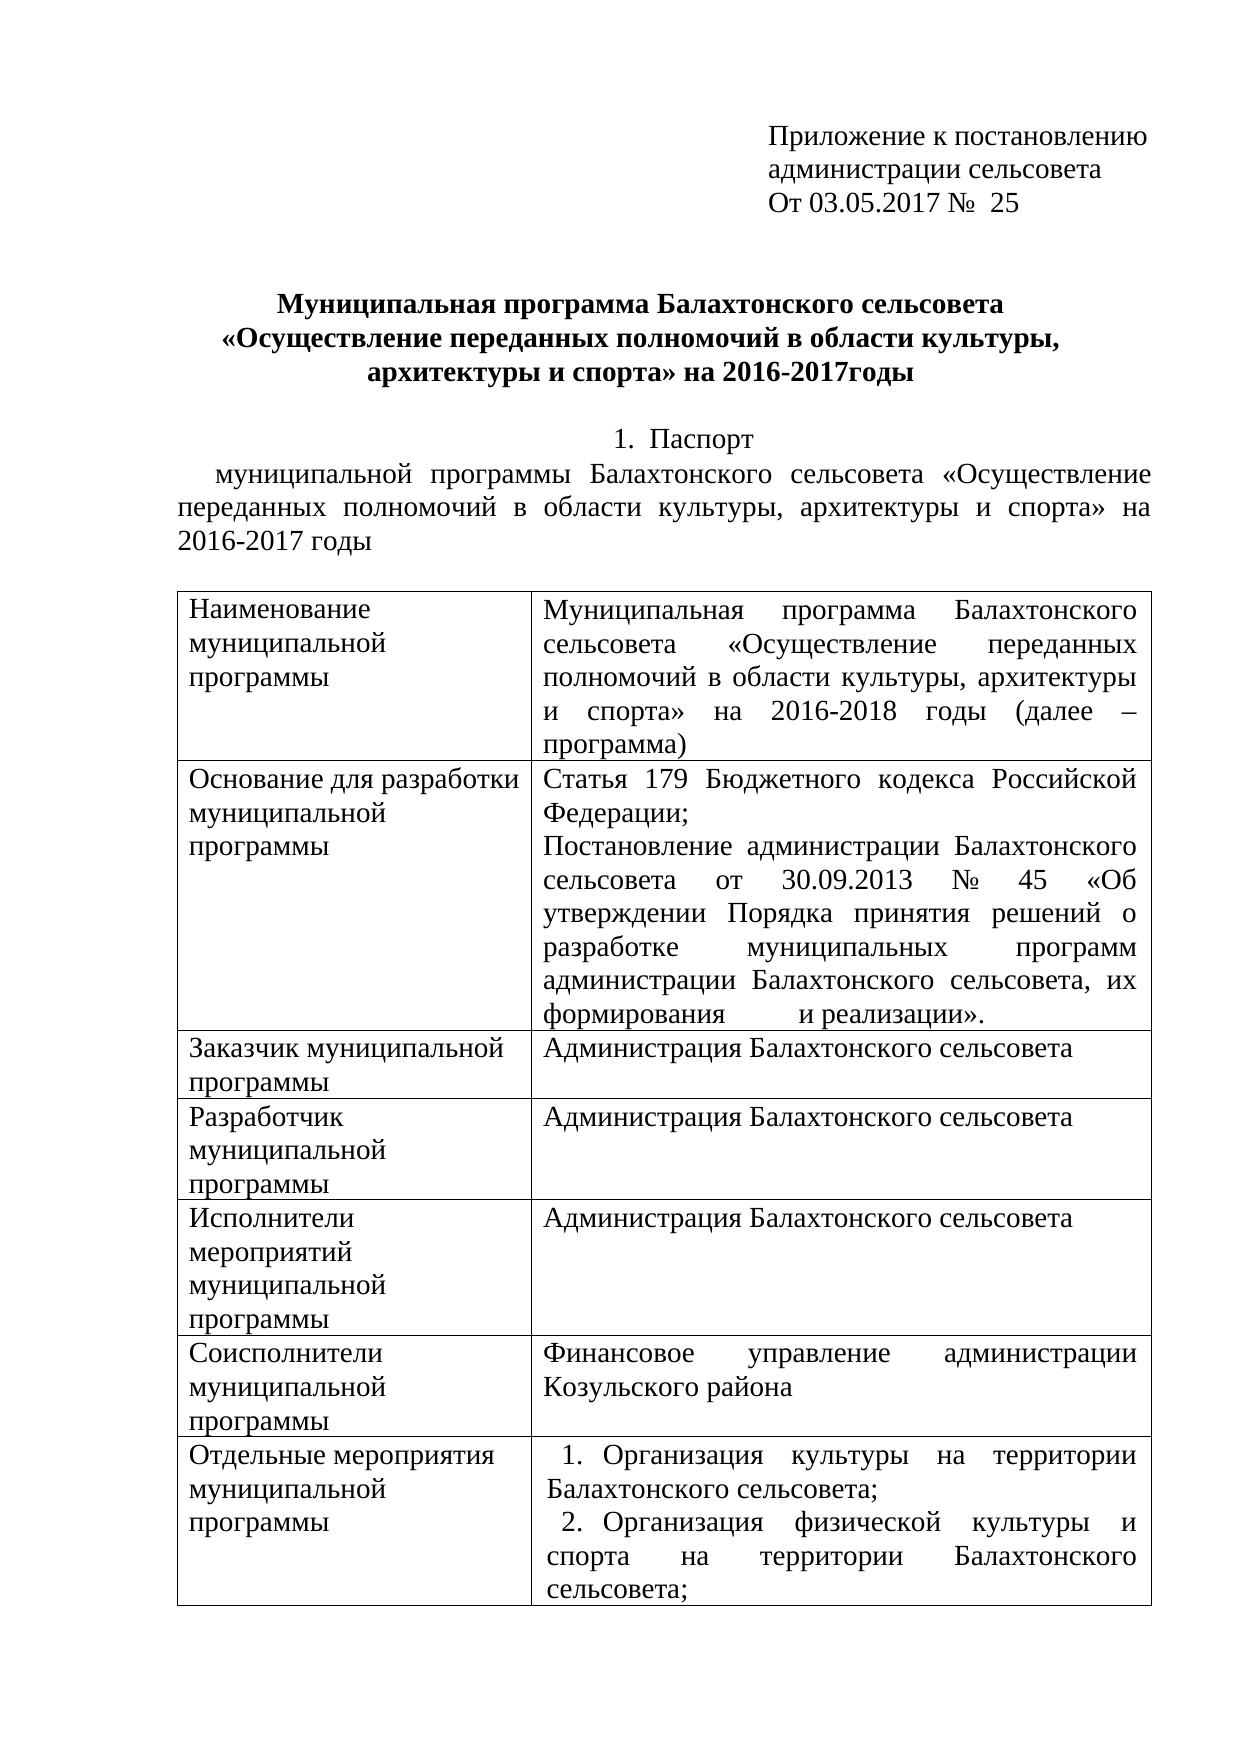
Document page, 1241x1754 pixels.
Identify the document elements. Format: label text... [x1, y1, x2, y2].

text Муниципальная программа Балахтонского сельсовета «Осуществление переданных полномочий в области культуры, архитектуры и спорта» на 2016-2017годы [177, 287, 1104, 387]
text От 03.05.2017 № 25 [768, 185, 1152, 219]
table_cell Разработчик муниципальной программы [178, 1099, 531, 1199]
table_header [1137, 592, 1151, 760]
table_cell Соисполнители муниципальной программы [178, 1336, 531, 1436]
table_cell Исполнители мероприятий муниципальной программы [178, 1200, 531, 1334]
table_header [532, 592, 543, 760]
text муниципальной программы Балахтонского сельсовета «Осуществление переданных полномочий в области культуры, архитектуры и спорта» на 2016-2017 годы [177, 456, 1152, 556]
table_cell Статья 179 Бюджетного кодекса Российской Федерации; Постановление администрации Балахтонского сельсовета от 30.09.2013 № 45 «Об утверждении Порядка принятия решений о разработке муниципальных программ администрации Балахтонского сельсовета, их формирования и реализации». [532, 761, 1151, 1029]
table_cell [178, 1437, 531, 1605]
text Приложение к постановлению администрации сельсовета [768, 118, 1152, 185]
table_cell Заказчик муниципальной программы [178, 1031, 531, 1098]
table_cell Администрация Балахтонского сельсовета [532, 1031, 1151, 1098]
table_cell Основание для разработки муниципальной программы [178, 761, 531, 1029]
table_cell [532, 1437, 1151, 1605]
table_header Наименование муниципальной программы [178, 592, 531, 760]
table_cell Администрация Балахтонского сельсовета [532, 1200, 1151, 1334]
table_cell Администрация Балахтонского сельсовета [532, 1099, 1151, 1199]
table_cell Финансовое управление администрации Козульского района [532, 1336, 1151, 1436]
list Паспорт [177, 421, 1152, 455]
